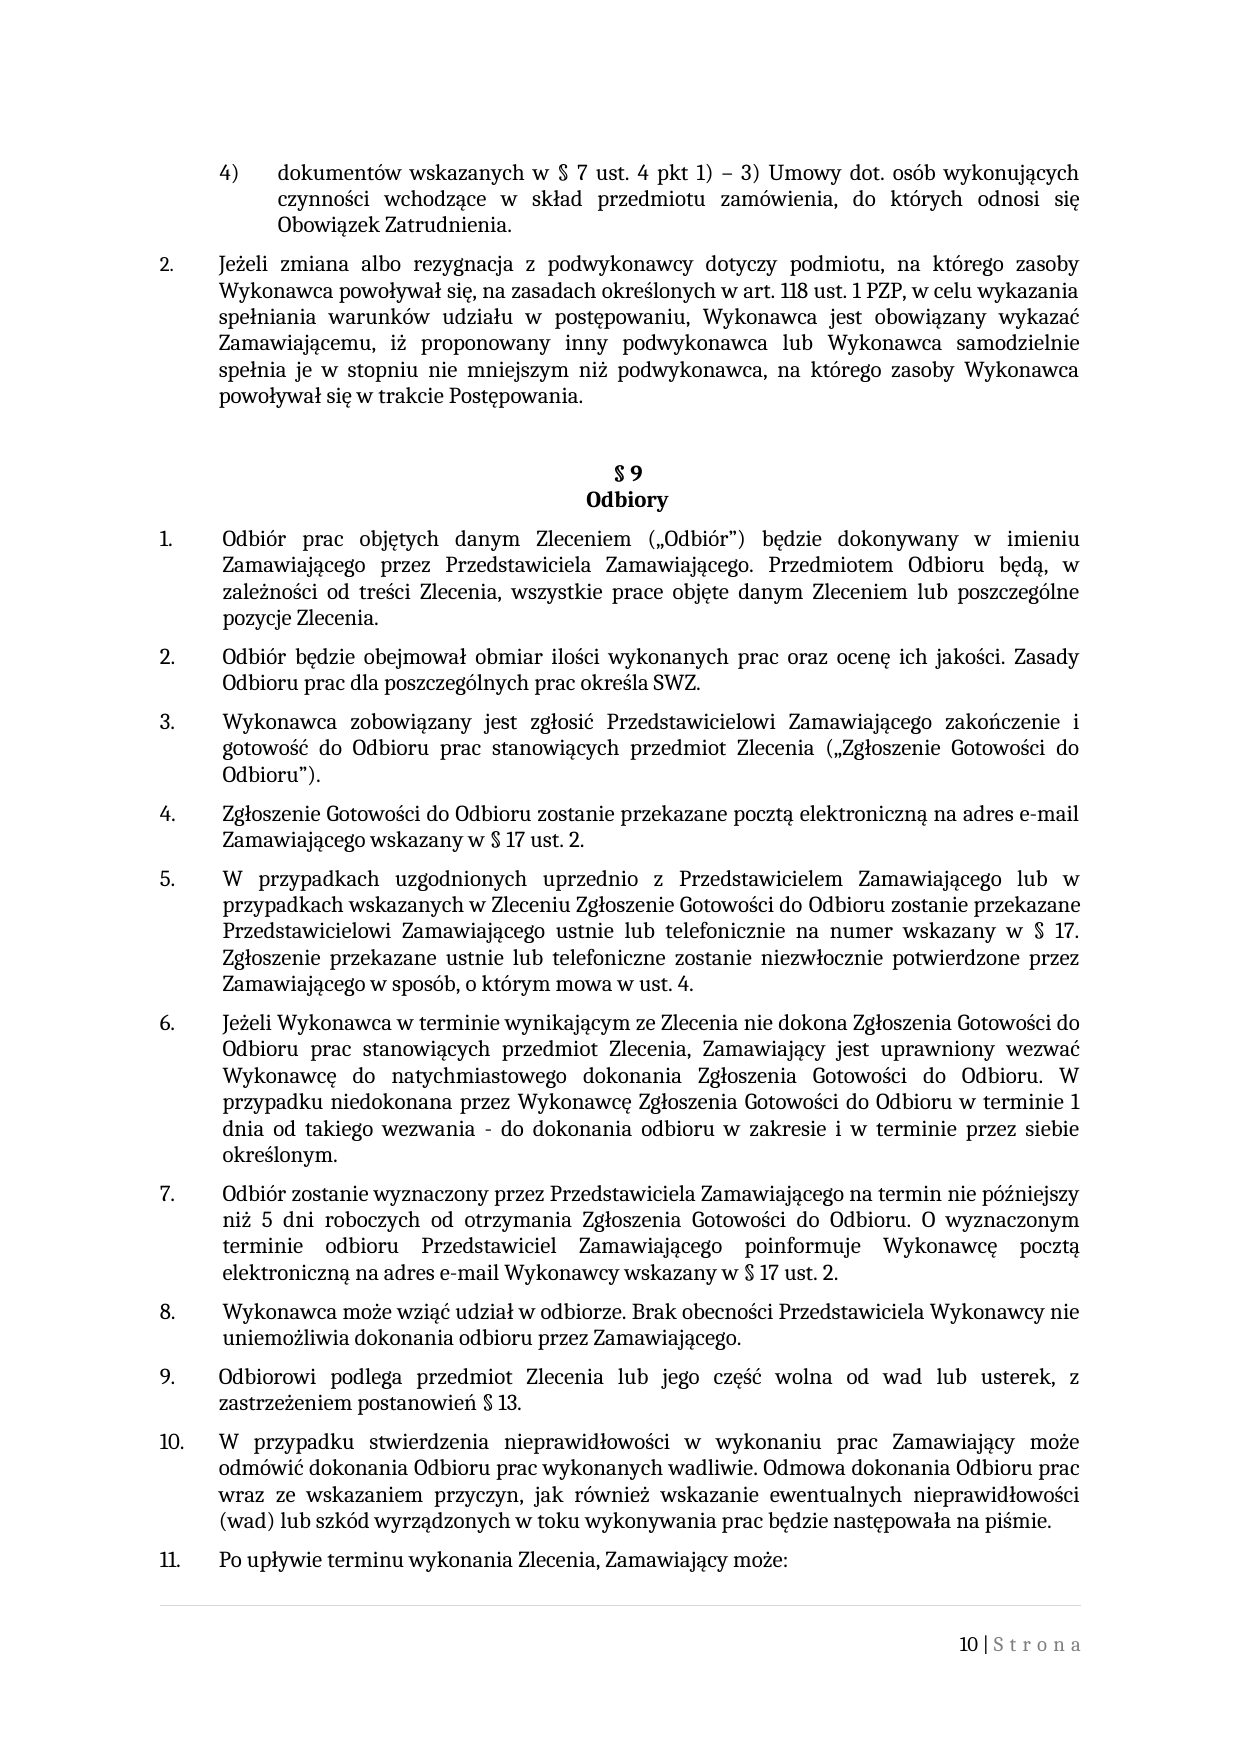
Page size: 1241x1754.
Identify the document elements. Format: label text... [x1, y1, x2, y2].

list Wykonawca zobowiązany jest zgłosić Przedstawicielowi Zamawiającego zakończenie i gotowość do Odbioru prac stanowiących przedmiot Zlecenia („Zgłoszenie Gotowości do Odbioru”). [159, 709, 1081, 788]
list W przypadku stwierdzenia nieprawidłowości w wykonaniu prac Zamawiający może odmówić dokonania Odbioru prac wykonanych wadliwie. Odmowa dokonania Odbioru prac wraz ze wskazaniem przyczyn, jak również wskazanie ewentualnych nieprawidłowości (wad) lub szkód wyrządzonych w toku wykonywania prac będzie następowała na piśmie. [159, 1429, 1081, 1534]
list W przypadkach uzgodnionych uprzednio z Przedstawicielem Zamawiającego lub w przypadkach wskazanych w Zleceniu Zgłoszenie Gotowości do Odbioru zostanie przekazane Przedstawicielowi Zamawiającego ustnie lub telefonicznie na numer wskazany w § 17. Zgłoszenie przekazane ustnie lub telefoniczne zostanie niezwłocznie potwierdzone przez Zamawiającego w sposób, o którym mowa w ust. 4. [159, 866, 1081, 997]
list Jeżeli Wykonawca w terminie wynikającym ze Zlecenia nie dokona Zgłoszenia Gotowości do Odbioru prac stanowiących przedmiot Zlecenia, Zamawiający jest uprawniony wezwać Wykonawcę do natychmiastowego dokonania Zgłoszenia Gotowości do Odbioru. W przypadku niedokonana przez Wykonawcę Zgłoszenia Gotowości do Odbioru w terminie 1 dnia od takiego wezwania - do dokonania odbioru w zakresie i w terminie przez siebie określonym. [159, 1010, 1081, 1168]
text § 9 Odbiory [174, 461, 1081, 513]
list Zgłoszenie Gotowości do Odbioru zostanie przekazane pocztą elektroniczną na adres e-mail Zamawiającego wskazany w § 17 ust. 2. [159, 800, 1081, 853]
list Odbiór będzie obejmował obmiar ilości wykonanych prac oraz ocenę ich jakości. Zasady Odbioru prac dla poszczególnych prac określa SWZ. [159, 644, 1081, 696]
list Odbiór zostanie wyznaczony przez Przedstawiciela Zamawiającego na termin nie późniejszy niż 5 dni roboczych od otrzymania Zgłoszenia Gotowości do Odbioru. O wyznaczonym terminie odbioru Przedstawiciel Zamawiającego poinformuje Wykonawcę pocztą elektroniczną na adres e-mail Wykonawcy wskazany w § 17 ust. 2. [159, 1181, 1081, 1286]
text 4) dokumentów wskazanych w § 7 ust. 4 pkt 1) – 3) Umowy dot. osób wykonujących czynności wchodzące w skład przedmiotu zamówienia, do których odnosi się Obowiązek Zatrudnienia. [219, 159, 1081, 238]
list Odbiór prac objętych danym Zleceniem („Odbiór”) będzie dokonywany w imieniu Zamawiającego przez Przedstawiciela Zamawiającego. Przedmiotem Odbioru będą, w zależności od treści Zlecenia, wszystkie prace objęte danym Zleceniem lub poszczególne pozycje Zlecenia. [159, 526, 1081, 631]
list Po upływie terminu wykonania Zlecenia, Zamawiający może: [159, 1547, 1081, 1573]
list Odbiorowi podlega przedmiot Zlecenia lub jego część wolna od wad lub usterek, z zastrzeżeniem postanowień § 13. [159, 1364, 1081, 1416]
list Wykonawca może wziąć udział w odbiorze. Brak obecności Przedstawiciela Wykonawcy nie uniemożliwia dokonania odbioru przez Zamawiającego. [159, 1298, 1081, 1351]
list Jeżeli zmiana albo rezygnacja z podwykonawcy dotyczy podmiotu, na którego zasoby Wykonawca powoływał się, na zasadach określonych w art. 118 ust. 1 PZP, w celu wykazania spełniania warunków udziału w postępowaniu, Wykonawca jest obowiązany wykazać Zamawiającemu, iż proponowany inny podwykonawca lub Wykonawca samodzielnie spełnia je w stopniu nie mniejszym niż podwykonawca, na którego zasoby Wykonawca powoływał się w trakcie Postępowania. [159, 251, 1081, 409]
